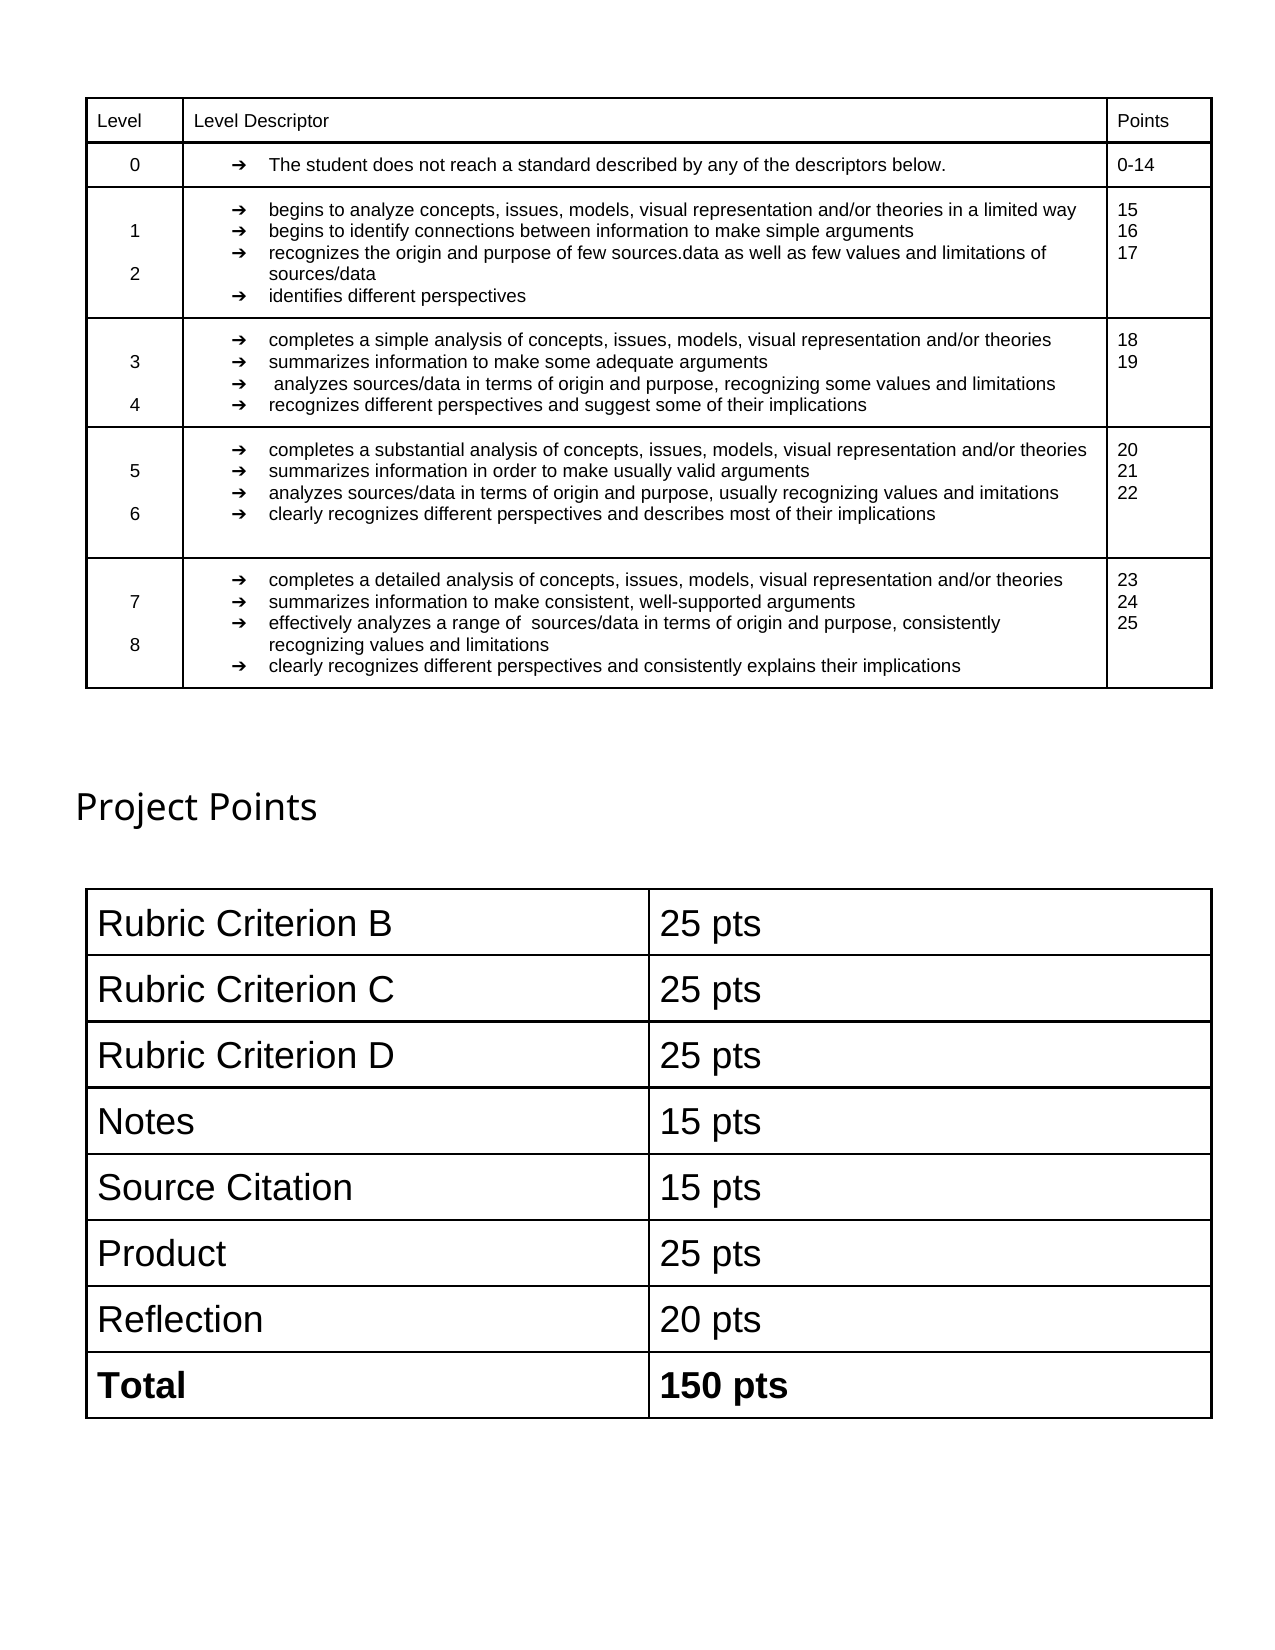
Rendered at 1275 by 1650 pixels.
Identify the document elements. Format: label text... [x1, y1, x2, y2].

table_cell completes a detailed analysis of concepts, issues, models, visual representation and/or theories summarizes information to make consistent, well-supported arguments effectively analyzes a range of sources/data in terms of origin and purpose, consistently recognizing values and limitations clearly recognizes different perspectives and consistently explains their implications [184, 559, 1106, 687]
table_cell 3 4 [88, 319, 182, 426]
table_cell 15 16 17 [1108, 188, 1210, 317]
table_cell 15 pts [650, 1089, 1210, 1152]
table_cell Source Citation [88, 1155, 648, 1218]
table_cell 25 pts [650, 1221, 1210, 1284]
table_header Level Descriptor [184, 99, 1106, 141]
table_cell 23 24 25 [1108, 559, 1210, 687]
table_cell 25 pts [650, 956, 1210, 1020]
table_cell Product [88, 1221, 648, 1284]
table_cell 5 6 [88, 428, 182, 557]
table_header Level [88, 99, 182, 141]
table_cell 18 19 [1108, 319, 1210, 426]
table_cell 25 pts [650, 1023, 1210, 1086]
table_header 25 pts [650, 890, 1210, 954]
table_header Rubric Criterion B [88, 890, 648, 954]
table_cell Total [88, 1353, 648, 1417]
table_cell 20 pts [650, 1287, 1210, 1351]
table_cell Notes [88, 1089, 648, 1152]
table_cell 1 2 [88, 188, 182, 317]
table_cell 0-14 [1108, 144, 1210, 186]
text Project Points [75, 780, 1200, 831]
table_cell completes a simple analysis of concepts, issues, models, visual representation and/or theories summarizes information to make some adequate arguments analyzes sources/data in terms of origin and purpose, recognizing some values and limitations recognizes different perspectives and suggest some of their implications [184, 319, 1106, 426]
table_cell 15 pts [650, 1155, 1210, 1218]
table_cell 7 8 [88, 559, 182, 687]
table_cell begins to analyze concepts, issues, models, visual representation and/or theories in a limited way begins to identify connections between information to make simple arguments recognizes the origin and purpose of few sources.data as well as few values and limitations of sources/data identifies different perspectives [184, 188, 1106, 317]
table_cell 20 21 22 [1108, 428, 1210, 557]
table_cell Rubric Criterion C [88, 956, 648, 1020]
table_cell Rubric Criterion D [88, 1023, 648, 1086]
table_cell 0 [88, 144, 182, 186]
table_cell Reflection [88, 1287, 648, 1351]
table_cell 150 pts [650, 1353, 1210, 1417]
table_cell The student does not reach a standard described by any of the descriptors below. [184, 144, 1106, 186]
table_header Points [1108, 99, 1210, 141]
table_cell completes a substantial analysis of concepts, issues, models, visual representation and/or theories summarizes information in order to make usually valid arguments analyzes sources/data in terms of origin and purpose, usually recognizing values and imitations clearly recognizes different perspectives and describes most of their implications [184, 428, 1106, 557]
